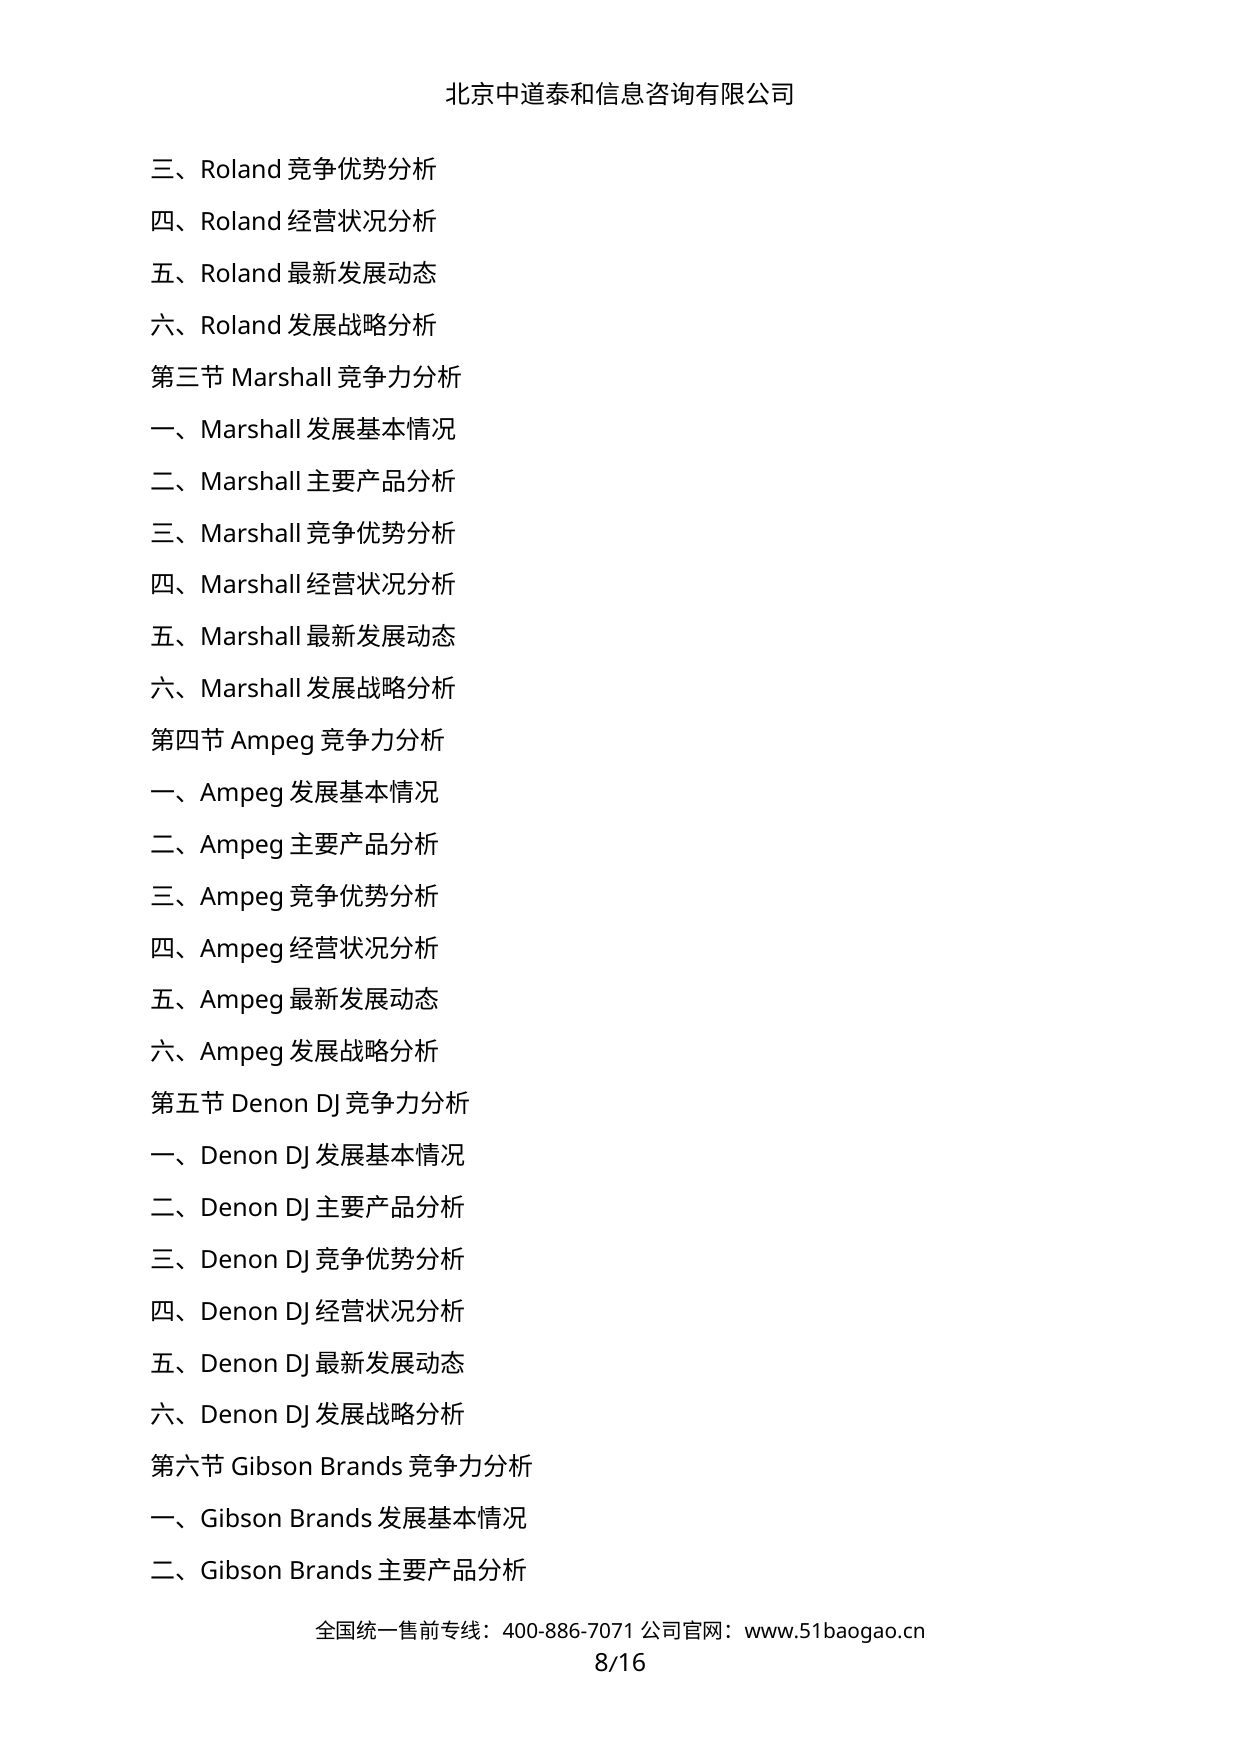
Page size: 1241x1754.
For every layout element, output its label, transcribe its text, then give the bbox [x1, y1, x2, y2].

text 三、Marshall竞争优势分析 [150, 513, 1090, 549]
text 四、Roland经营状况分析 [150, 202, 1090, 238]
text 四、Marshall经营状况分析 [150, 565, 1090, 601]
text 五、Roland最新发展动态 [150, 254, 1090, 290]
text 第五节 Denon DJ竞争力分析 [150, 1084, 1090, 1120]
text 一、Ampeg发展基本情况 [150, 772, 1090, 809]
text 四、Denon DJ经营状况分析 [150, 1291, 1090, 1327]
text 一、Denon DJ发展基本情况 [150, 1136, 1090, 1172]
text 五、Denon DJ最新发展动态 [150, 1343, 1090, 1379]
text 六、Roland发展战略分析 [150, 306, 1090, 342]
text 第六节 Gibson Brands竞争力分析 [150, 1447, 1090, 1483]
text 六、Denon DJ发展战略分析 [150, 1395, 1090, 1431]
text 五、Marshall最新发展动态 [150, 617, 1090, 653]
text 四、Ampeg经营状况分析 [150, 928, 1090, 964]
text 三、Ampeg竞争优势分析 [150, 876, 1090, 912]
text 二、Denon DJ主要产品分析 [150, 1187, 1090, 1224]
text 二、Marshall主要产品分析 [150, 461, 1090, 497]
text 三、Denon DJ竞争优势分析 [150, 1239, 1090, 1276]
text 六、Ampeg发展战略分析 [150, 1032, 1090, 1068]
text 一、Gibson Brands发展基本情况 [150, 1499, 1090, 1535]
text 五、Ampeg最新发展动态 [150, 980, 1090, 1016]
text 第四节 Ampeg竞争力分析 [150, 721, 1090, 757]
text 六、Marshall发展战略分析 [150, 669, 1090, 705]
text 第三节 Marshall竞争力分析 [150, 357, 1090, 394]
text 一、Marshall发展基本情况 [150, 409, 1090, 446]
text 二、Ampeg主要产品分析 [150, 824, 1090, 861]
text 二、Gibson Brands主要产品分析 [150, 1551, 1090, 1587]
text 三、Roland竞争优势分析 [150, 150, 1090, 186]
